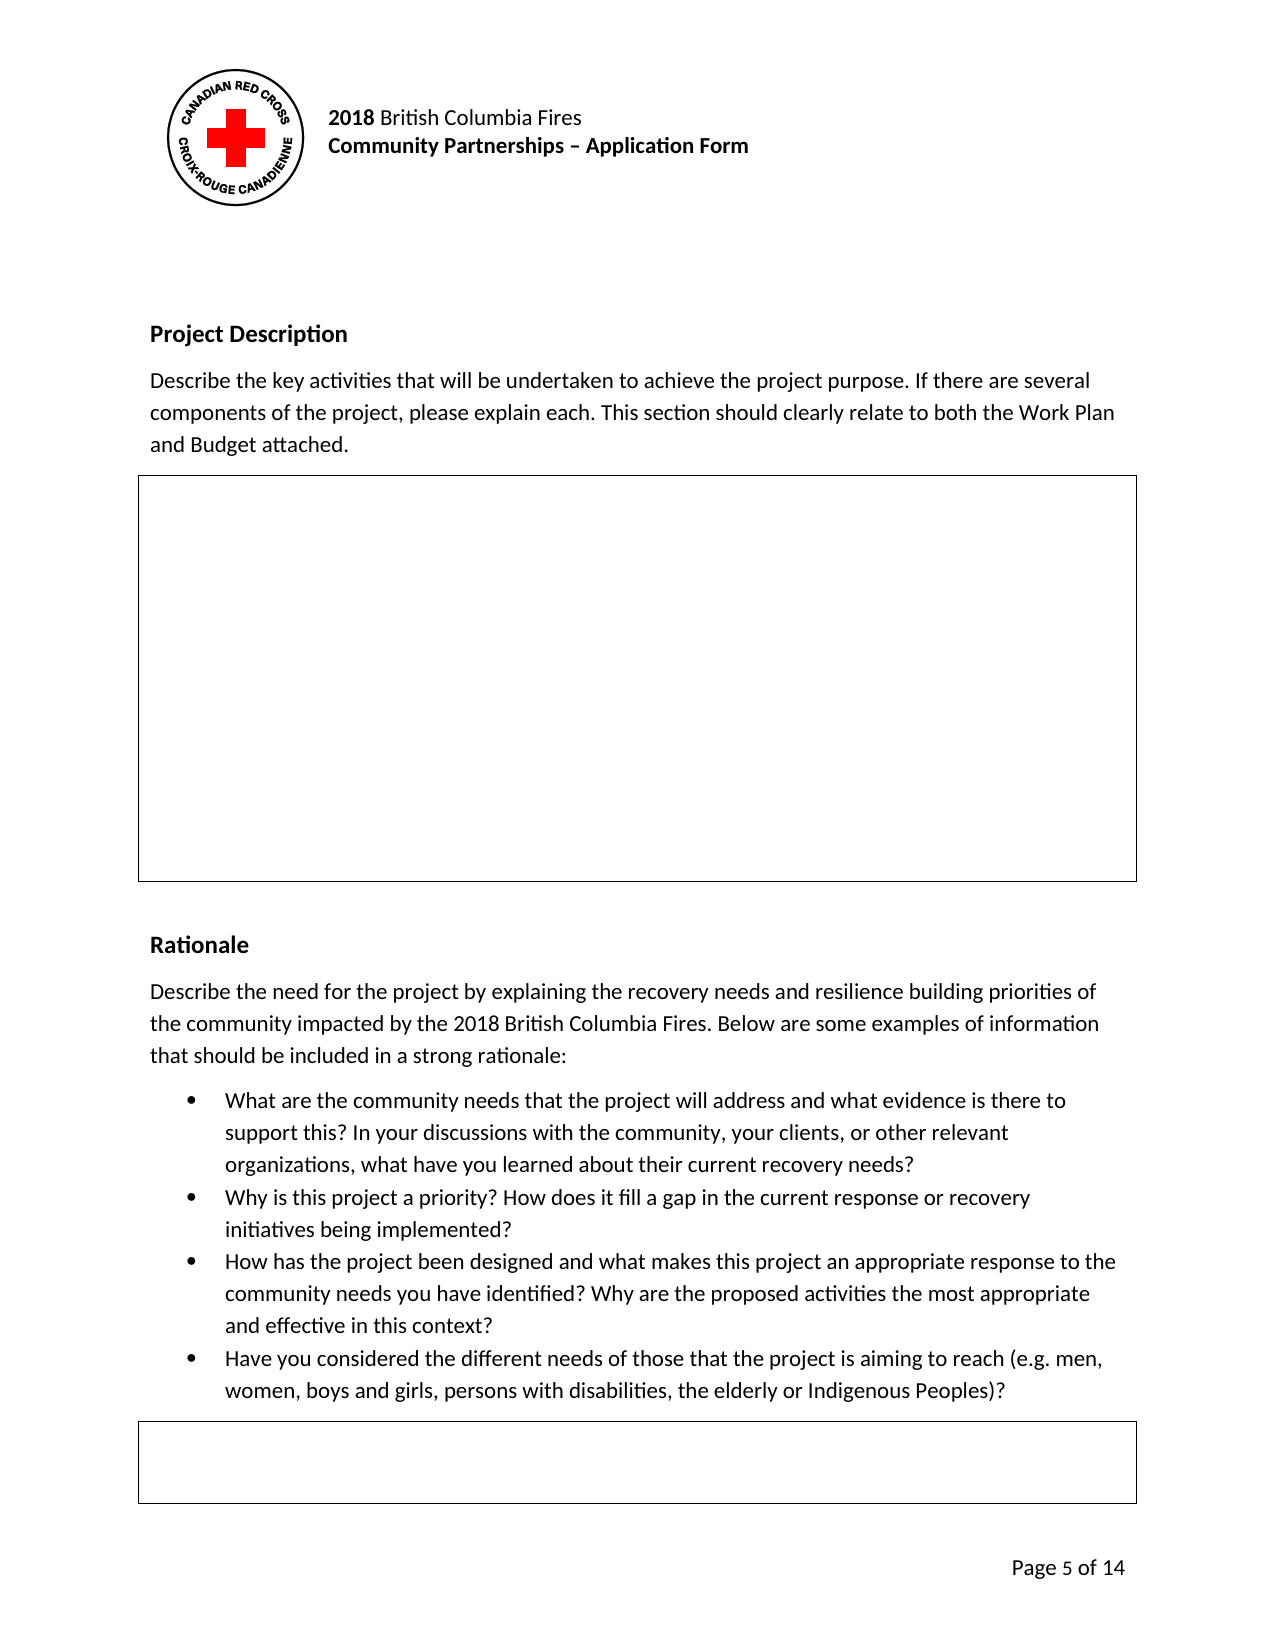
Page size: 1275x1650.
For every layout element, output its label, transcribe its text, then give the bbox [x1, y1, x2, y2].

table_header [139, 476, 1136, 881]
subtitle Rationale [150, 930, 1125, 960]
list Have you considered the different needs of those that the project is aiming to reach (e.g. men, women, boys and girls, persons with disabilities, the elderly or Indigenous Peoples)? [187, 1344, 1125, 1404]
subtitle Project Description [150, 318, 1125, 349]
table_header [139, 1422, 1136, 1503]
text Describe the key activities that will be undertaken to achieve the project purpose. If there are several components of the project, please explain each. This section should clearly relate to both the Work Plan and Budget attached. [150, 366, 1125, 458]
list What are the community needs that the project will address and what evidence is there to support this? In your discussions with the community, your clients, or other relevant organizations, what have you learned about their current recovery needs? [187, 1086, 1125, 1179]
list Why is this project a priority? How does it fill a gap in the current response or recovery initiatives being implemented? [187, 1183, 1125, 1243]
text Describe the need for the project by explaining the recovery needs and resilience building priorities of the community impacted by the 2018 British Columbia Fires. Below are some examples of information that should be included in a strong rationale: [150, 977, 1125, 1069]
list How has the project been designed and what makes this project an appropriate response to the community needs you have identified? Why are the proposed activities the most appropriate and effective in this context? [187, 1247, 1125, 1339]
